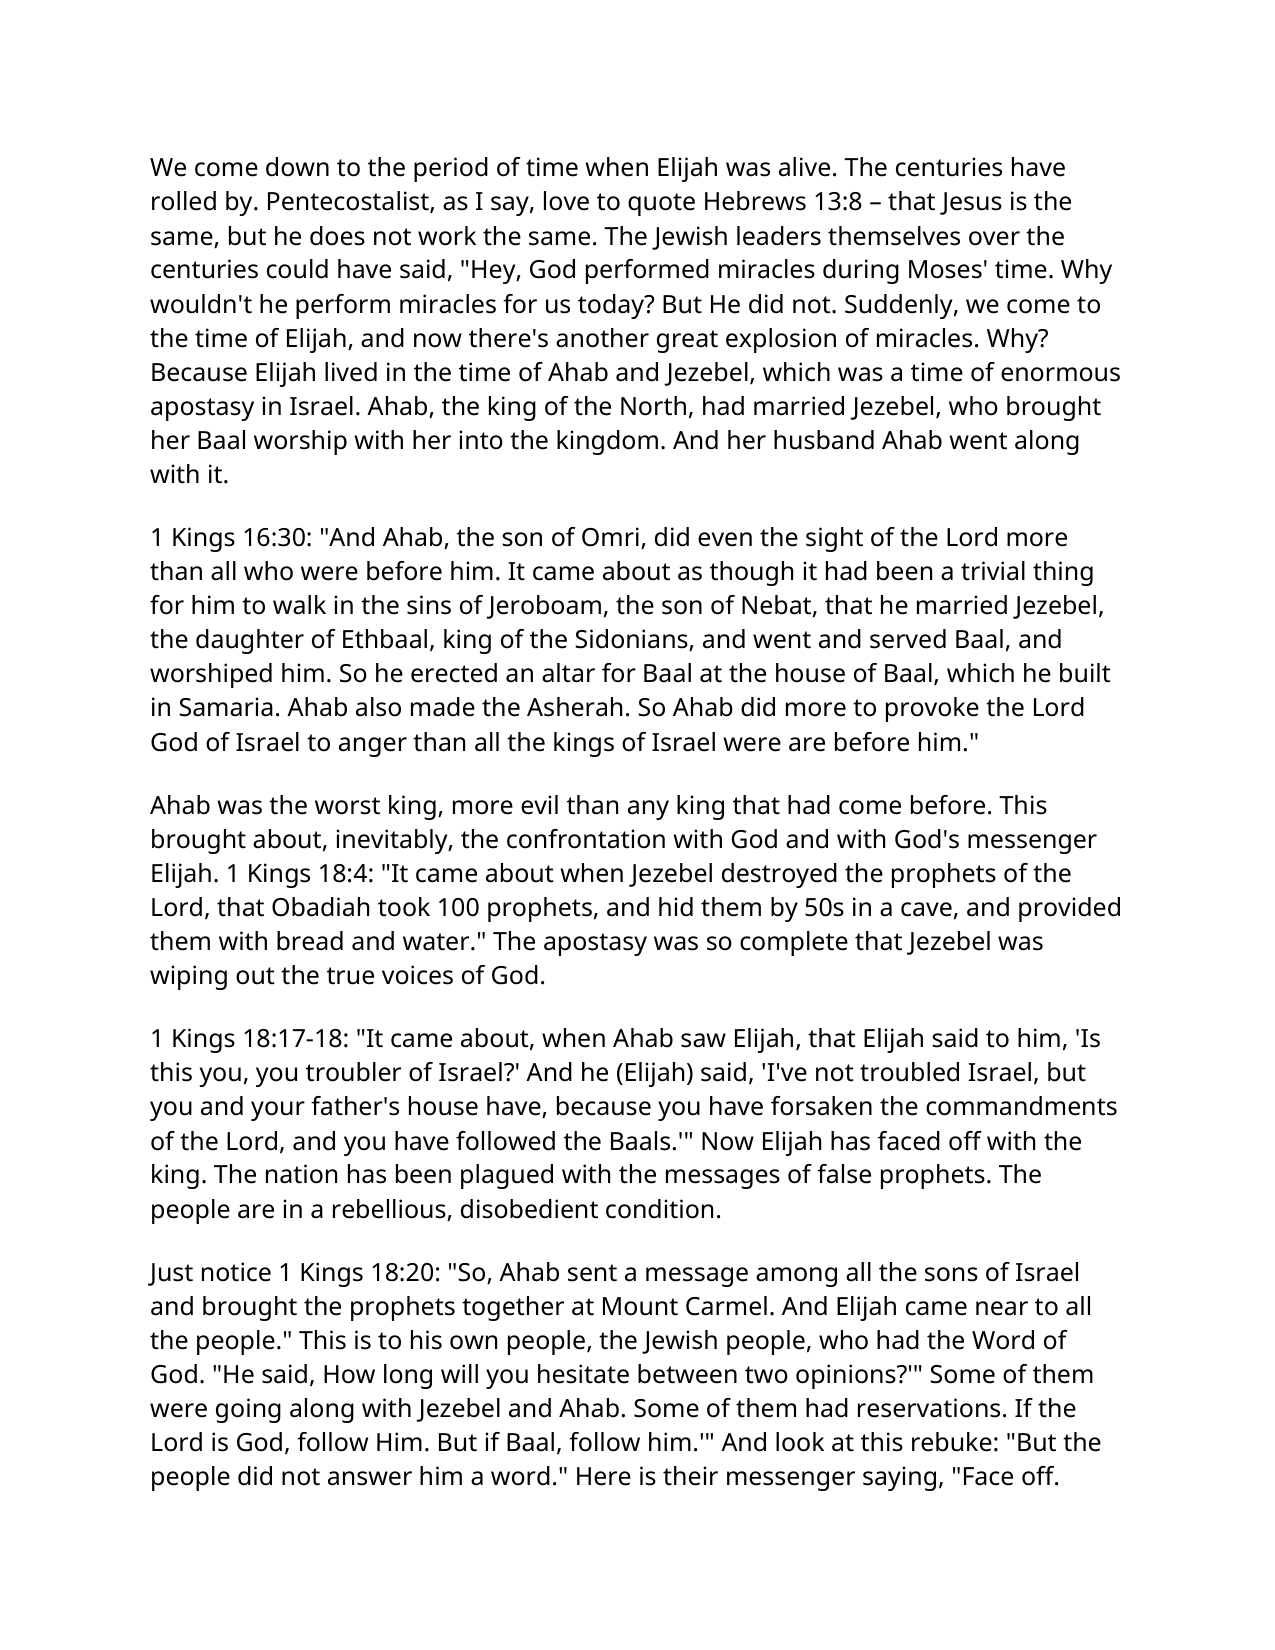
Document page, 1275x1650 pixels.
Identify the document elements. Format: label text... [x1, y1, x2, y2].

text 1 Kings 16:30: "And Ahab, the son of Omri, did even the sight of the Lord more than all who were before him. It came about as though it had been a trivial thing for him to walk in the sins of Jeroboam, the son of Nebat, that he married Jezebel, the daughter of Ethbaal, king of the Sidonians, and went and served Baal, and worshiped him. So he erected an altar for Baal at the house of Baal, which he built in Samaria. Ahab also made the Asherah. So Ahab did more to provoke the Lord God of Israel to anger than all the kings of Israel were are before him." [150, 520, 1125, 758]
text Ahab was the worst king, more evil than any king that had come before. This brought about, inevitably, the confrontation with God and with God's messenger Elijah. 1 Kings 18:4: "It came about when Jezebel destroyed the prophets of the Lord, that Obadiah took 100 prophets, and hid them by 50s in a cave, and provided them with bread and water." The apostasy was so complete that Jezebel was wiping out the true voices of God. [150, 787, 1125, 992]
text We come down to the period of time when Elijah was alive. The centuries have rolled by. Pentecostalist, as I say, love to quote Hebrews 13:8 – that Jesus is the same, but he does not work the same. The Jewish leaders themselves over the centuries could have said, "Hey, God performed miracles during Moses' time. Why wouldn't he perform miracles for us today? But He did not. Suddenly, we come to the time of Elijah, and now there's another great explosion of miracles. Why? Because Elijah lived in the time of Ahab and Jezebel, which was a time of enormous apostasy in Israel. Ahab, the king of the North, had married Jezebel, who brought her Baal worship with her into the kingdom. And her husband Ahab went along with it. [150, 150, 1125, 491]
text 1 Kings 18:17-18: "It came about, when Ahab saw Elijah, that Elijah said to him, 'Is this you, you troubler of Israel?' And he (Elijah) said, 'I've not troubled Israel, but you and your father's house have, because you have forsaken the commandments of the Lord, and you have followed the Baals.'" Now Elijah has faced off with the king. The nation has been plagued with the messages of false prophets. The people are in a rebellious, disobedient condition. [150, 1021, 1125, 1225]
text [150, 1254, 1125, 1493]
